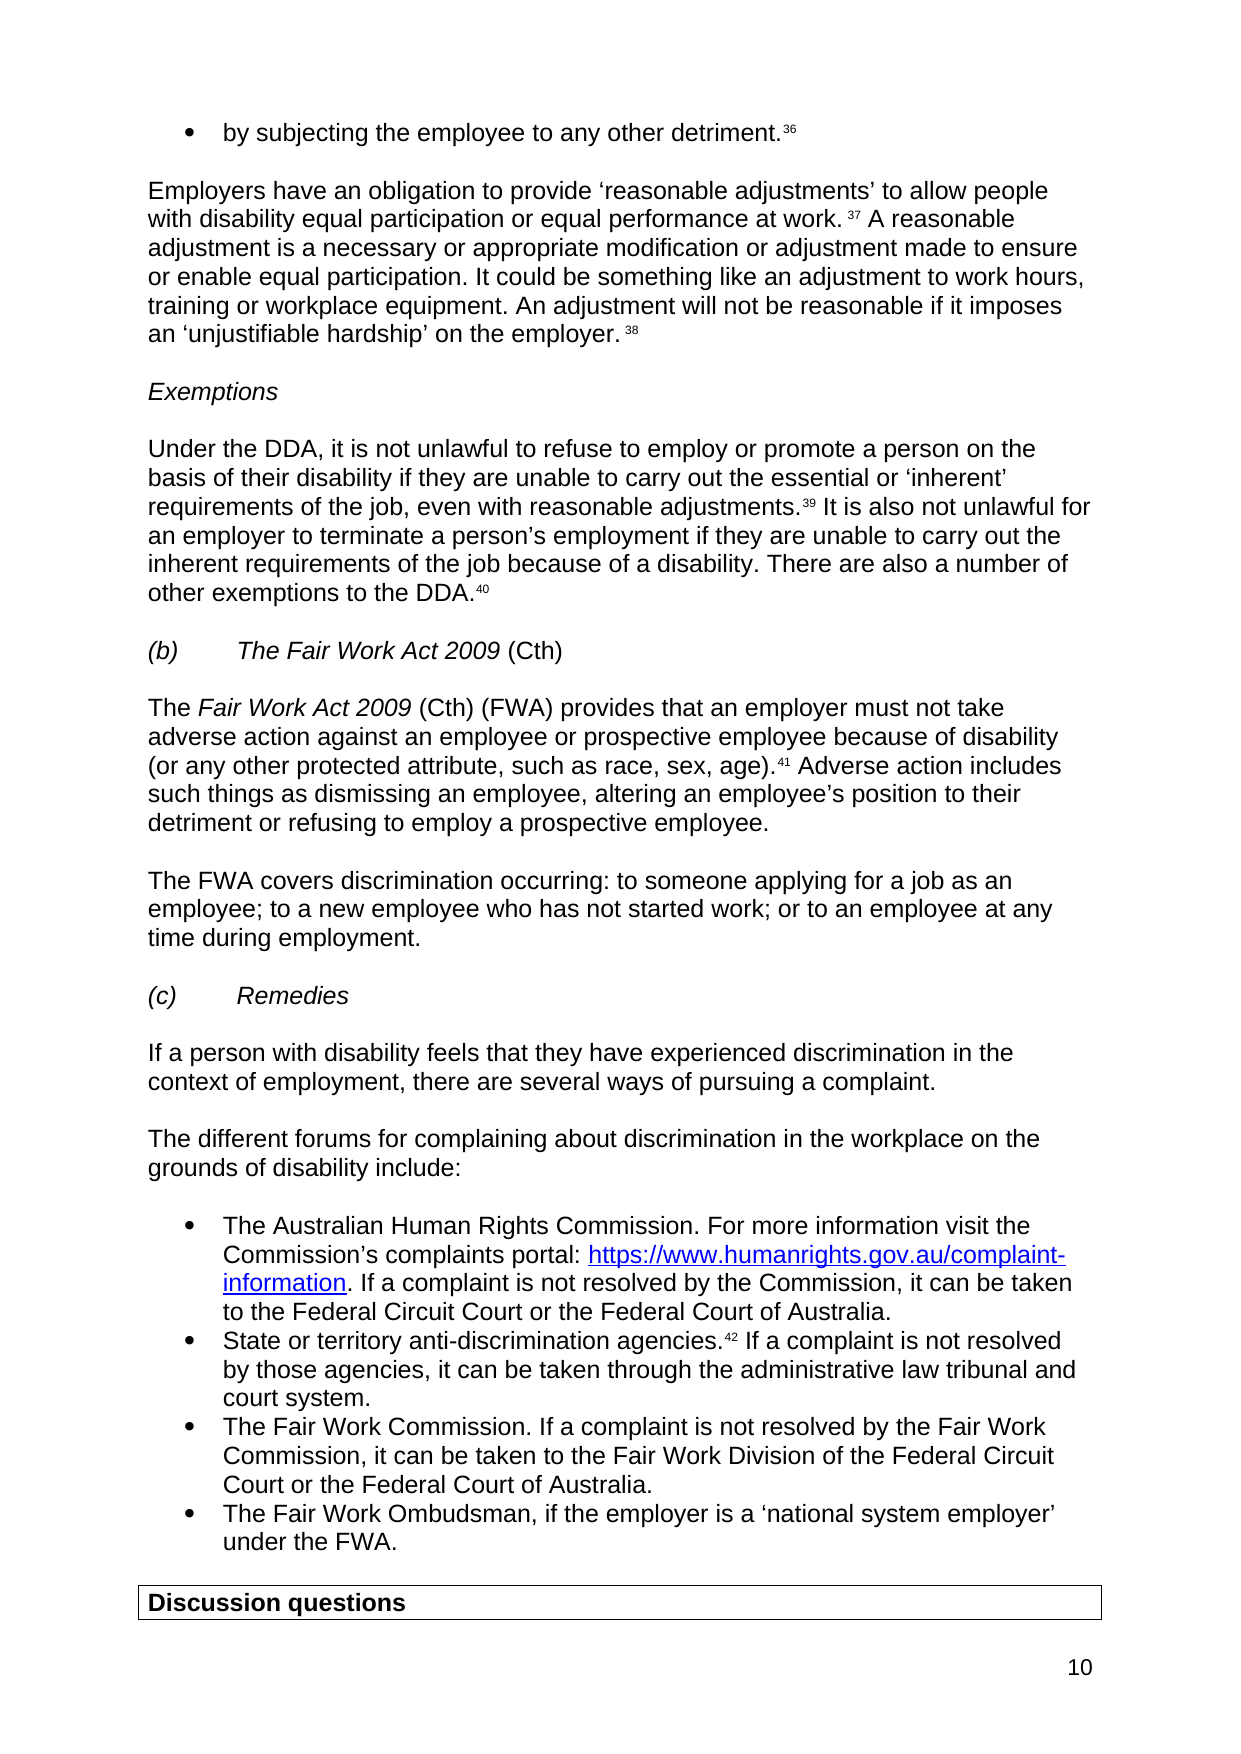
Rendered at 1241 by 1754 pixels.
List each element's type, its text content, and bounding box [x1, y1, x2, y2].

text The Fair Work Act 2009 (Cth) (FWA) provides that an employer must not take adverse action against an employee or prospective employee because of disability (or any other protected attribute, such as race, sex, age). Adverse action includes such things as dismissing an employee, altering an employee’s position to their detriment or refusing to employ a prospective employee. [148, 693, 1092, 837]
list Remedies [148, 981, 1092, 1009]
list The Fair Work Ombudsman, if the employer is a ‘national system employer’ under the FWA. [185, 1498, 1092, 1556]
text The FWA covers discrimination occurring: to someone applying for a job as an employee; to a new employee who has not started work; or to an employee at any time during employment. [148, 866, 1092, 952]
list by subjecting the employee to any other detriment. [185, 118, 1092, 147]
text If a person with disability feels that they have experienced discrimination in the context of employment, there are several ways of pursuing a complaint. [148, 1038, 1092, 1096]
text The different forums for complaining about discrimination in the workplace on the grounds of disability include: [148, 1124, 1092, 1182]
text Discussion questions [139, 1586, 1101, 1619]
list State or territory anti-discrimination agencies. If a complaint is not resolved by those agencies, it can be taken through the administrative law tribunal and court system. [185, 1326, 1092, 1412]
text Employers have an obligation to provide ‘reasonable adjustments’ to allow people with disability equal participation or equal performance at work. A reasonable adjustment is a necessary or appropriate modification or adjustment made to ensure or enable equal participation. It could be something like an adjustment to work hours, training or workplace equipment. An adjustment will not be reasonable if it imposes an ‘unjustifiable hardship’ on the employer. [148, 176, 1092, 348]
text Under the DDA, it is not unlawful to refuse to employ or promote a person on the basis of their disability if they are unable to carry out the essential or ‘inherent’ requirements of the job, even with reasonable adjustments. It is also not unlawful for an employer to terminate a person’s employment if they are unable to carry out the inherent requirements of the job because of a disability. There are also a number of other exemptions to the DDA. [148, 434, 1092, 607]
list The Fair Work Commission. If a complaint is not resolved by the Fair Work Commission, it can be taken to the Fair Work Division of the Federal Circuit Court or the Federal Court of Australia. [185, 1412, 1092, 1498]
list The Fair Work Act 2009 (Cth) [148, 636, 1092, 664]
text Exemptions [148, 377, 1092, 406]
list The Australian Human Rights Commission. For more information visit the Commission’s complaints portal: https://www.humanrights.gov.au/complaint-information. If a complaint is not resolved by the Commission, it can be taken to the Federal Circuit Court or the Federal Court of Australia. [185, 1211, 1092, 1326]
